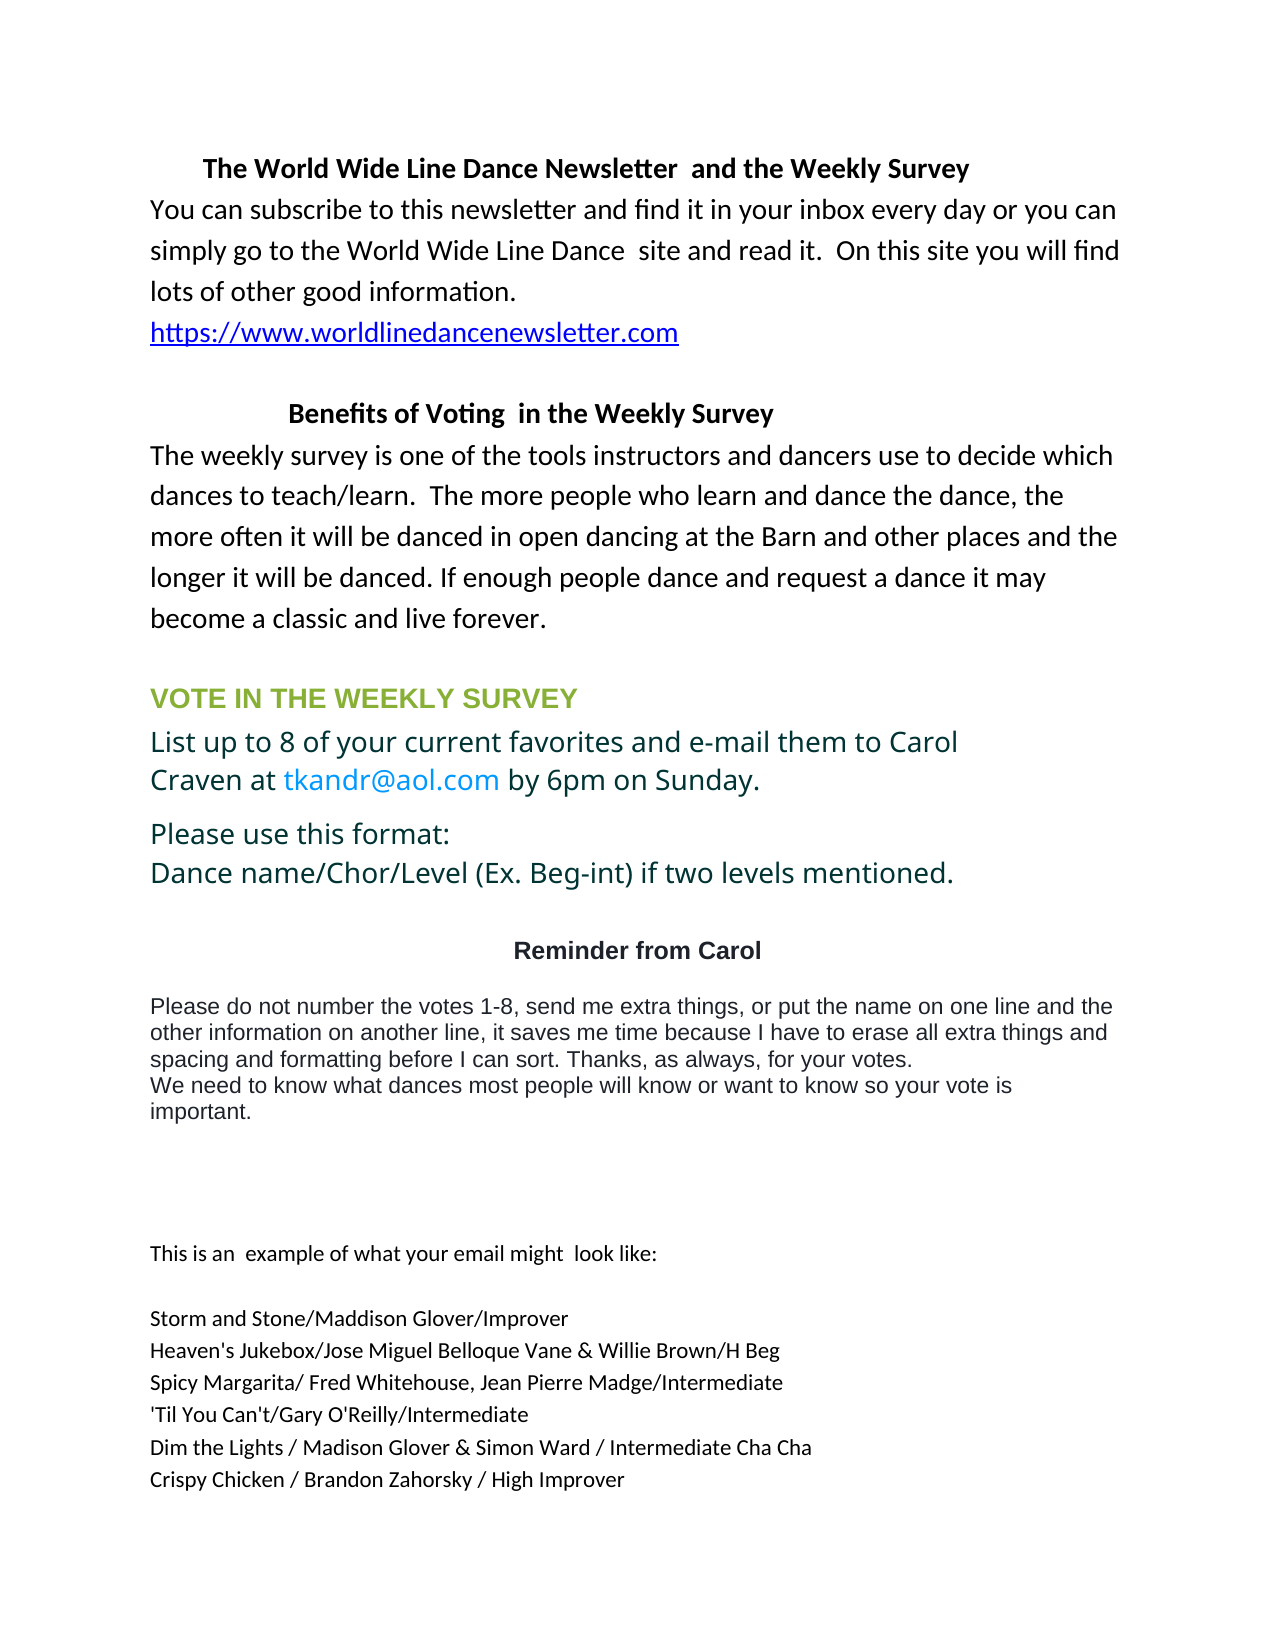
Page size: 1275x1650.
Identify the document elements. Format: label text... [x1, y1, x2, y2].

text List up to 8 of your current favorites and e-mail them to Carol Craven at tkandr@aol.com by 6pm on Sunday. [150, 722, 1000, 799]
text Please use this format: Dance name/Chor/Level (Ex. Beg-int) if two levels mentioned. [150, 815, 1000, 891]
text Storm and Stone/Maddison Glover/Improver [150, 1304, 1125, 1332]
text The World Wide Line Dance Newsletter and the Weekly Survey [150, 150, 1125, 186]
text Reminder from Carol [150, 936, 1125, 964]
text Spicy Margarita/ Fred Whitehouse, Jean Pierre Madge/Intermediate [150, 1368, 1125, 1396]
text This is an example of what your email might look like: [150, 1239, 1125, 1268]
text Crispy Chicken / Brandon Zahorsky / High Improver [150, 1465, 1125, 1493]
text Dim the Lights / Madison Glover & Simon Ward / Intermediate Cha Cha [150, 1433, 1125, 1461]
text VOTE IN THE WEEKLY SURVEY [150, 682, 1125, 714]
text You can subscribe to this newsletter and find it in your inbox every day or you can simply go to the World Wide Line Dance site and read it. On this site you will find lots of other good information. [150, 191, 1125, 308]
text https://www.worldlinedancenewsletter.com [150, 314, 1125, 349]
text Heaven's Jukebox/Jose Miguel Belloque Vane & Willie Brown/H Beg [150, 1336, 1125, 1364]
text We need to know what dances most people will know or want to know so your vote is important. [150, 1072, 1125, 1125]
text 'Til You Can't/Gary O'Reilly/Intermediate [150, 1401, 1125, 1428]
text The weekly survey is one of the tools instructors and dancers use to decide which dances to teach/learn. The more people who learn and dance the dance, the more often it will be danced in open dancing at the Barn and other places and the longer it will be danced. If enough people dance and request a dance it may become a classic and live forever. [150, 437, 1125, 636]
text Please do not number the votes 1-8, send me extra things, or put the name on one line and the other information on another line, it saves me time because I have to erase all extra things and spacing and formatting before I can sort. Thanks, as always, for your votes. [150, 964, 1125, 1072]
text Benefits of Voting in the Weekly Survey [150, 396, 1125, 431]
